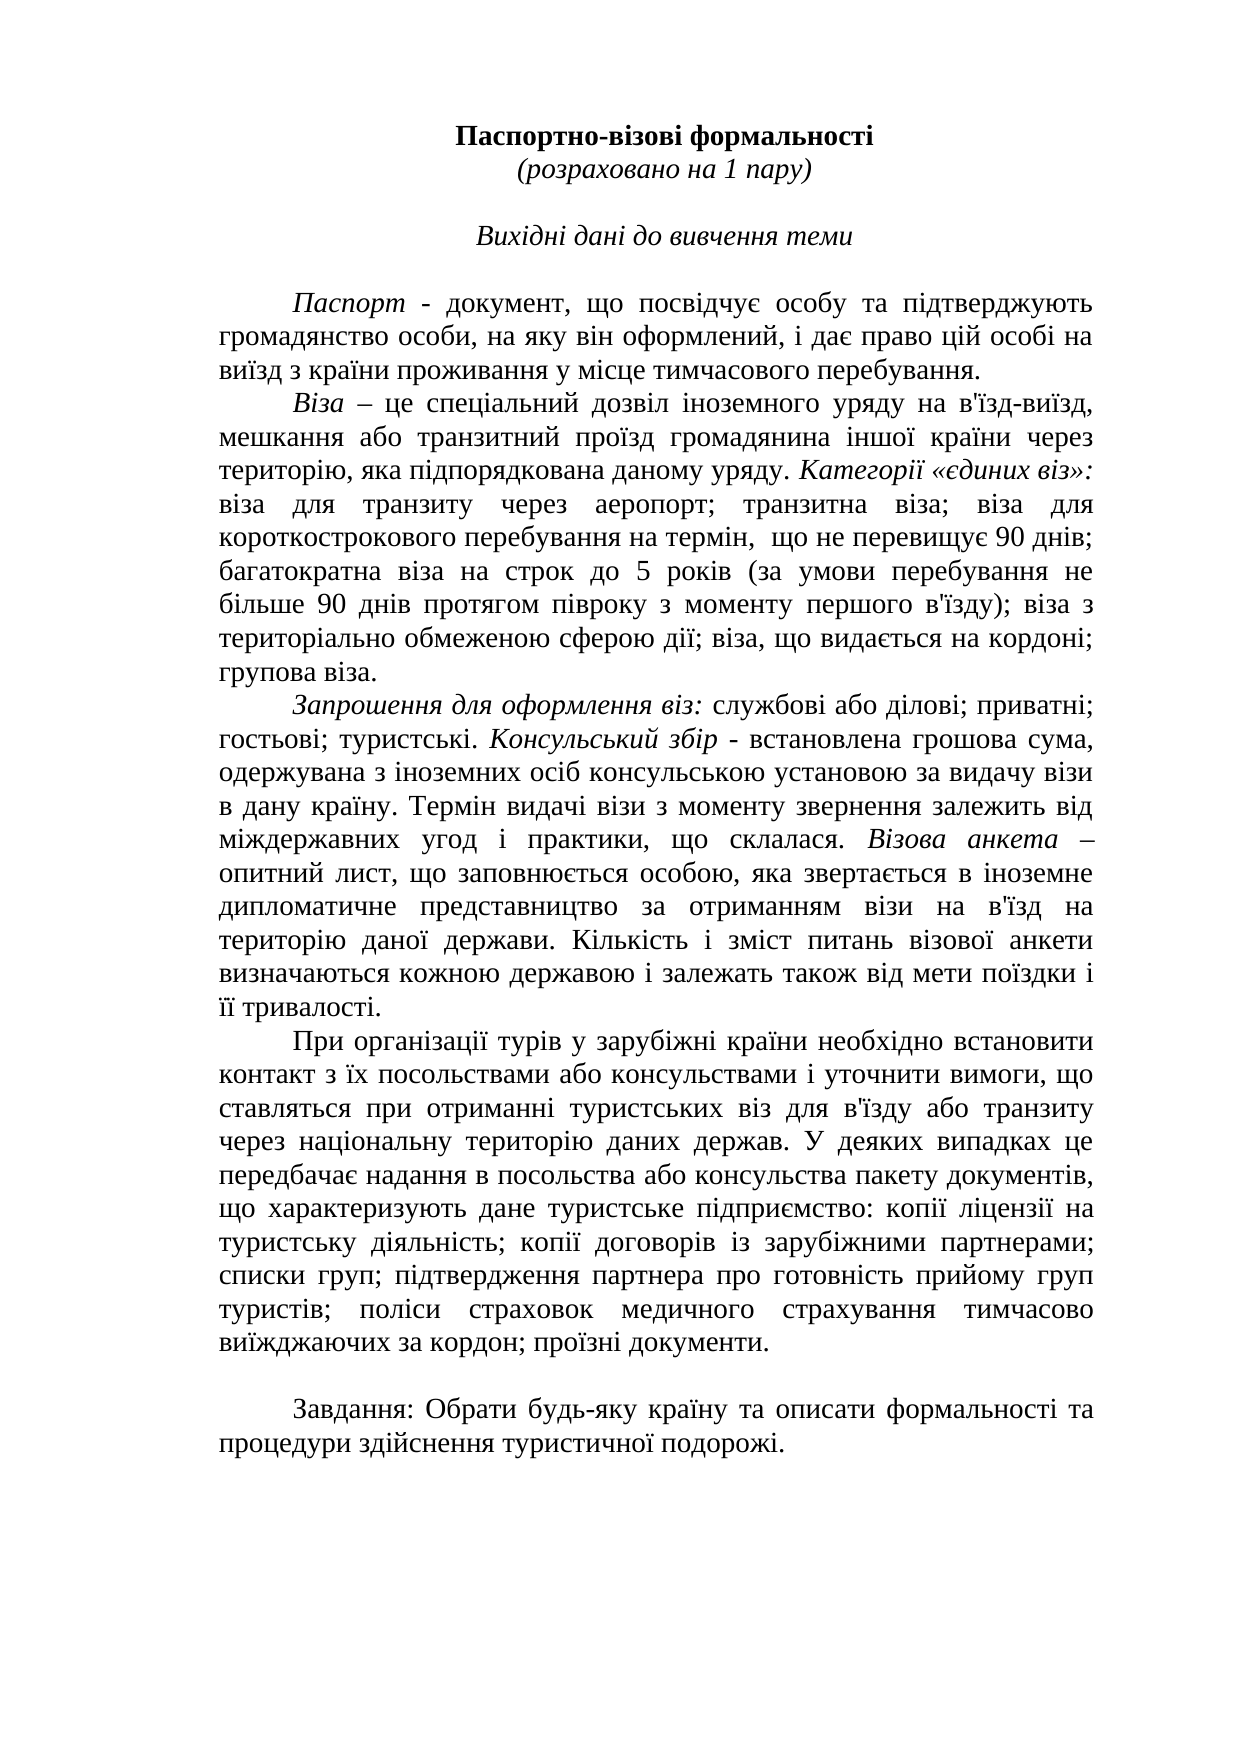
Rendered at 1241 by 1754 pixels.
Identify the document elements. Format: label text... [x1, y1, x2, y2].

text Вихідні дані до вивчення теми [177, 218, 1152, 252]
text Запрошення для оформлення віз: службові або ділові; приватні; гостьові; туристські. Консульський збір - встановлена грошова сума, одержувана з іноземних осіб консульською установою за видачу візи в дану країну. Термін видачі візи з моменту звернення залежить від міждержавних угод і практики, що склалася. Візова анкета – опитний лист, що заповнюється особою, яка звертається в іноземне дипломатичне представництво за отриманням візи на в'їзд на територію даної держави. Кількість і зміст питань візової анкети визначаються кожною державою і залежать також від мети поїздки і її тривалості. [218, 687, 1094, 1023]
text (розраховано на 1 пару) [177, 152, 1152, 185]
text Паспорт - документ, що посвідчує особу та підтверджують громадянство особи, на яку він оформлений, і дає право цій особі на виїзд з країни проживання у місце тимчасового перебування. [218, 285, 1094, 385]
text Віза – це спеціальний дозвіл іноземного уряду на в'їзд-виїзд, мешкання або транзитний проїзд громадянина іншої країни через територію, яка підпорядкована даному уряду. Категорії «єдиних віз»: віза для транзиту через аеропорт; транзитна віза; віза для короткострокового перебування на термін, що не перевищує 90 днів; багатократна віза на строк до 5 років (за умови перебування не більше 90 днів протягом півроку з моменту першого в'їзду); віза з територіально обмеженою сферою дії; віза, що видається на кордоні; групова віза. [218, 385, 1094, 687]
text При організації турів у зарубіжні країни необхідно встановити контакт з їх посольствами або консульствами і уточнити вимоги, що ставляться при отриманні туристських віз для в'їзду або транзиту через національну територію даних держав. У деяких випадках це передбачає надання в посольства або консульства пакету документів, що характеризують дане туристське підприємство: копії ліцензії на туристську діяльність; копії договорів із зарубіжними партнерами; списки груп; підтвердження партнера про готовність прийому груп туристів; поліси страховок медичного страхування тимчасово виїжджаючих за кордон; проїзні документи. [218, 1023, 1094, 1358]
subtitle Паспортно-візові формальності [177, 119, 1152, 152]
text Завдання: Обрати будь-яку країну та описати формальності та процедури здійснення туристичної подорожі. [218, 1392, 1095, 1459]
